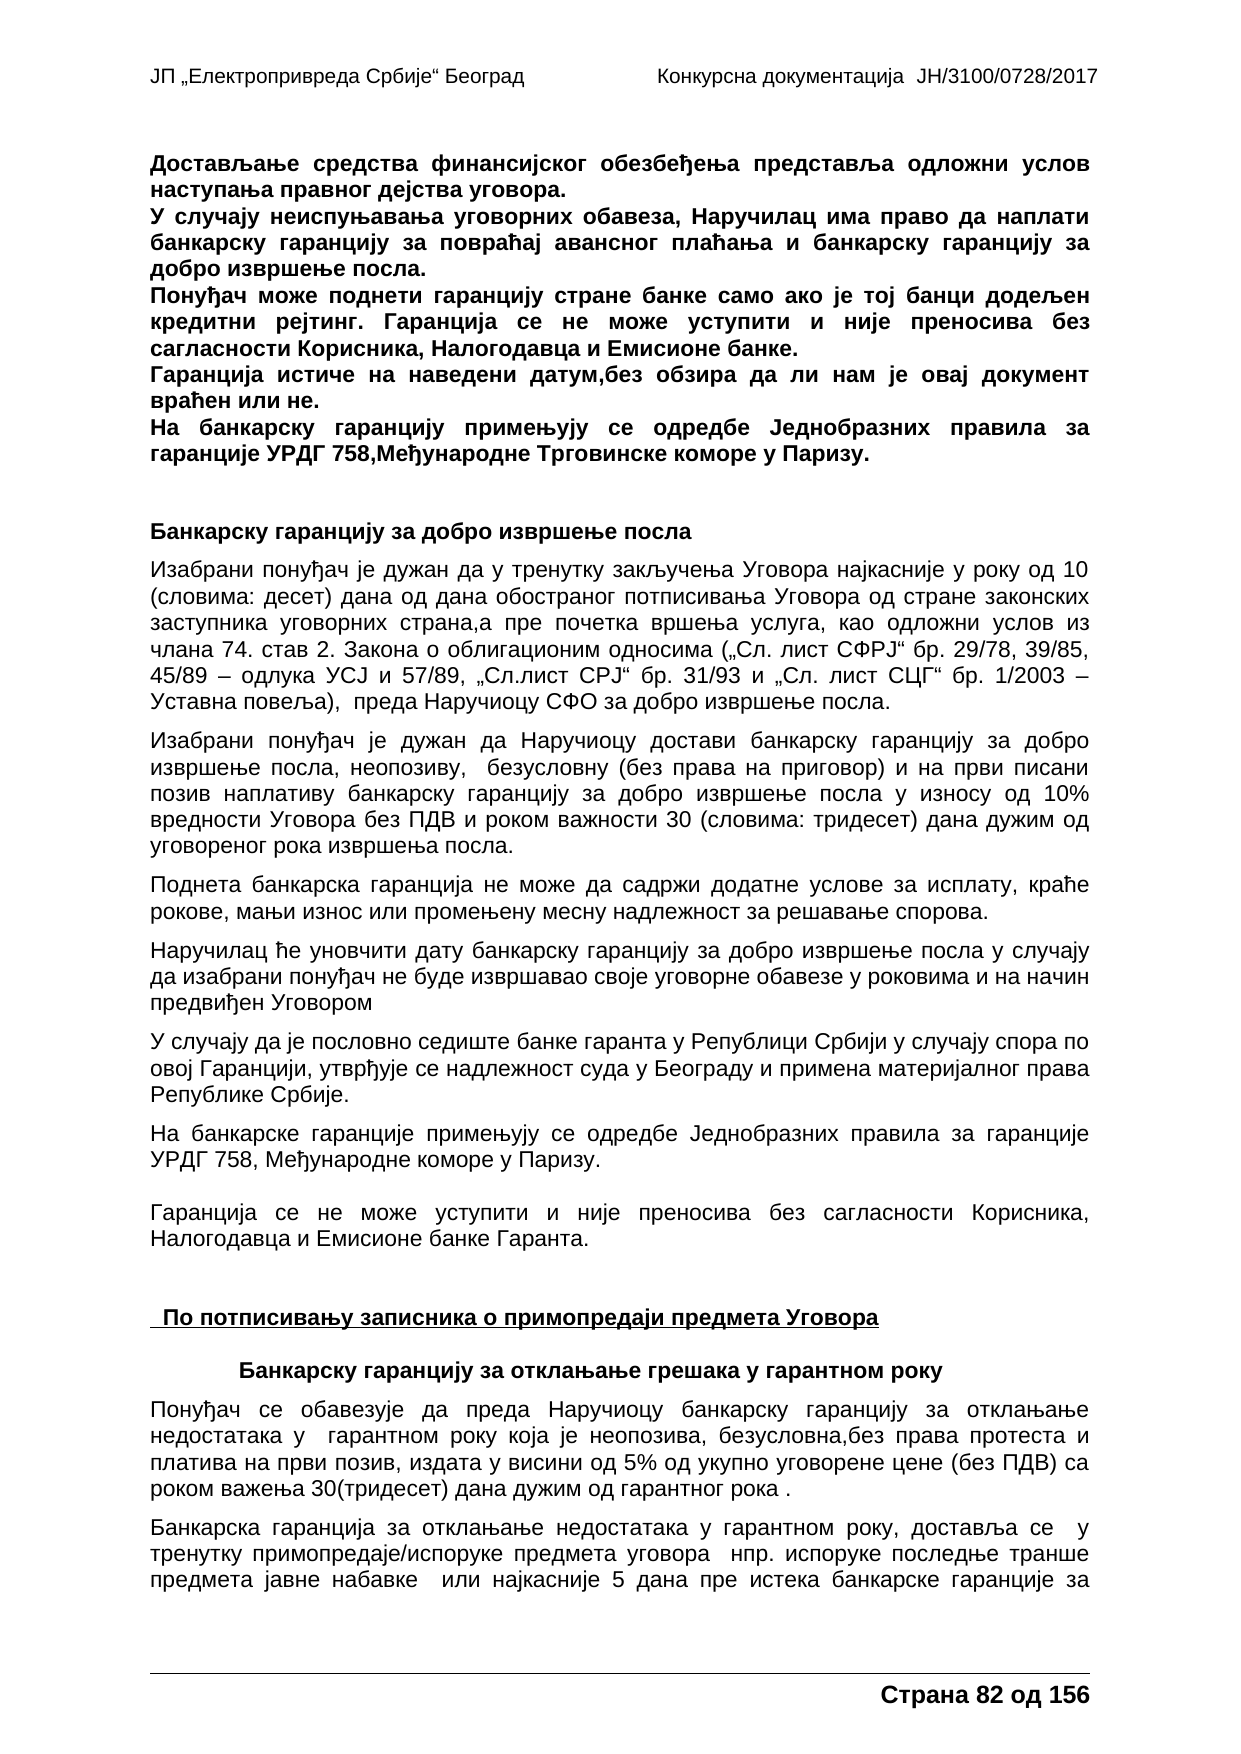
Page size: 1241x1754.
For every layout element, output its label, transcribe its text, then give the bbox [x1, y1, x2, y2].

text Банкарску гаранцију за добро извршење посла [150, 518, 1090, 544]
text Наручилац ће уновчити дату банкарску гаранцију за добро извршење посла у случају да изабрани понуђач не буде извршавао своје уговорне обавезе у роковима и на начин предвиђен Уговором [150, 937, 1090, 1016]
text У случају да је пословно седиште банке гаранта у Републици Србији у случају спора по овој Гаранцији, утврђује се надлежност суда у Београду и примена материјалног права Републике Србије. [150, 1028, 1090, 1107]
text Изабрани понуђач је дужан да Наручиоцу достави банкарску гаранцију за добро извршење посла, неопозиву, безусловну (без права на приговор) и на први писани позив наплативу банкарску гаранцију за добро извршење посла у износу од 10% вредности Уговора без ПДВ и роком важности 30 (словима: тридесет) дана дужим од уговореног рока извршења посла. [150, 727, 1090, 859]
text На банкарске гаранције примењују се одредбе Једнобразних правила за гаранције УРДГ 758, Међународне коморе у Паризу. [150, 1120, 1090, 1172]
text На банкарску гаранцију примењују се одредбе Једнобразних правила за гаранције УРДГ 758,Међународне Трговинске коморе у Паризу. [150, 413, 1091, 466]
text Понуђач може поднети гаранцију стране банке само ако је тој банци додељен кредитни рејтинг. Гаранција се не може уступити и није преносива без сагласности Корисника, Налогодавца и Емисионе банке. [150, 282, 1091, 361]
text У случају неиспуњавања уговорних обавеза, Наручилац има право да наплати банкарску гаранцију за повраћај авансног плаћања и банкарску гаранцију за добро извршење посла. [150, 203, 1091, 282]
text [150, 1514, 1090, 1593]
text Изабрани понуђач је дужан да у тренутку закључења Уговора најкасније у року од 10 (словима: десет) дана од дана обостраног потписивања Уговора од стране законских заступника уговорних страна,а пре почетка вршења услуга, као одложни услов из члана 74. став 2. Закона о облигационим односима („Сл. лист СФРЈ“ бр. 29/78, 39/85, 45/89 – одлука УСЈ и 57/89, „Сл.лист СРЈ“ бр. 31/93 и „Сл. лист СЦГ“ бр. 1/2003 – Уставна повеља), преда Наручиоцу СФО за добро извршење посла. [150, 556, 1090, 714]
text Поднета банкарска гаранција не може да садржи додатне услове за исплату, краће рокове, мањи износ или промењену месну надлежност за решавање спорова. [150, 871, 1090, 924]
text Достављање средства финансијског обезбеђења представља одложни услов наступања правног дејства уговора. [150, 150, 1091, 203]
text Гаранција истиче на наведени датум,без обзира да ли нам је овај документ враћен или не. [150, 361, 1091, 413]
text Понуђач се обавезује да преда Наручиоцу банкарску гаранцију за отклањање недостатака у гарантном року која је неопозива, безусловна,без права протеста и платива на први позив, издата у висини од 5% од укупно уговорене цене (без ПДВ) са роком важења 30(тридесет) дана дужим од гарантног рока . [150, 1396, 1090, 1501]
text Банкарску гаранцију за отклањање грешака у гарантном року [239, 1357, 1090, 1383]
text Гаранција се не може уступити и није преносива без сагласности Корисника, Налогодавца и Емисионе банке Гаранта. [150, 1199, 1090, 1251]
text По потписивању записника о примопредаји предмета Уговора [150, 1304, 1090, 1331]
